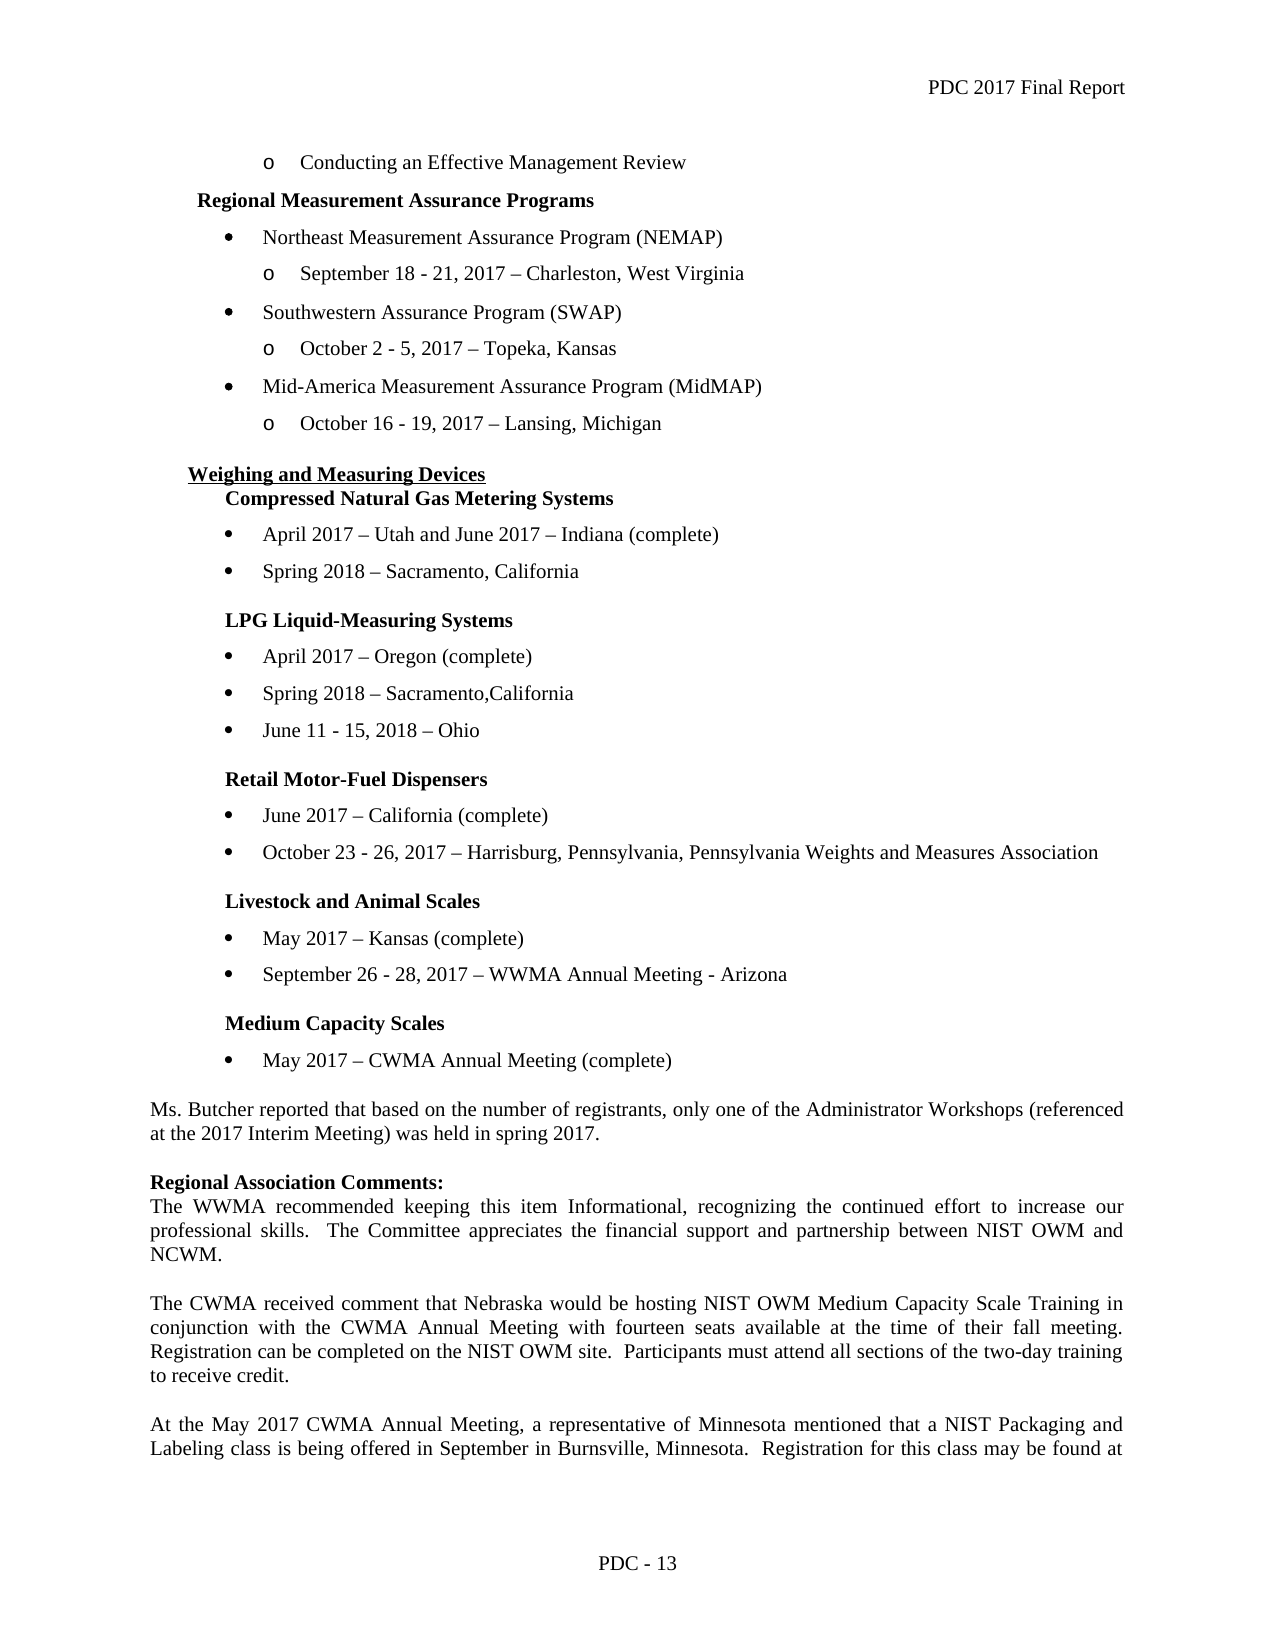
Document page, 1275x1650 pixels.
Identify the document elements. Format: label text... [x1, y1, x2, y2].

text LPG Liquid-Measuring Systems [178, 608, 1125, 632]
text Regional Association Comments: [150, 1170, 1125, 1194]
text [150, 1412, 1125, 1460]
text Compressed Natural Gas Metering Systems [225, 486, 1125, 510]
text Weighing and Measuring Devices [187, 462, 1125, 486]
list October 23 - 26, 2017 – Harrisburg, Pennsylvania, Pennsylvania Weights and Measures Association [225, 840, 1125, 864]
list Southwestern Assurance Program (SWAP) [225, 299, 1125, 324]
text Livestock and Animal Scales [178, 889, 1125, 913]
text Medium Capacity Scales [178, 1011, 1125, 1035]
list Spring 2018 – Sacramento, California [225, 559, 1125, 583]
list June 2017 – California (complete) [225, 803, 1125, 827]
list Spring 2018 – Sacramento,California [225, 681, 1125, 705]
text Retail Motor-Fuel Dispensers [178, 767, 1125, 791]
list April 2017 – Oregon (complete) [225, 644, 1125, 668]
list September 26 - 28, 2017 – WWMA Annual Meeting - Arizona [225, 962, 1125, 986]
list October 2 - 5, 2017 – Topeka, Kansas [262, 336, 1125, 362]
list June 11 - 15, 2018 – Ohio [225, 718, 1125, 742]
text The WWMA recommended keeping this item Informational, recognizing the continued effort to increase our professional skills. The Committee appreciates the financial support and partnership between NIST OWM and NCWM. [150, 1194, 1125, 1266]
text The CWMA received comment that Nebraska would be hosting NIST OWM Medium Capacity Scale Training in conjunction with the CWMA Annual Meeting with fourteen seats available at the time of their fall meeting. Registration can be completed on the NIST OWM site. Participants must attend all sections of the two-day training to receive credit. [150, 1291, 1125, 1387]
list May 2017 – CWMA Annual Meeting (complete) [225, 1048, 1125, 1072]
list Mid-America Measurement Assurance Program (MidMAP) [225, 374, 1125, 398]
list Conducting an Effective Management Review [262, 150, 1125, 176]
list September 18 - 21, 2017 – Charleston, West Virginia [262, 261, 1125, 287]
list April 2017 – Utah and June 2017 – Indiana (complete) [225, 522, 1125, 546]
text Ms. Butcher reported that based on the number of registrants, only one of the Administrator Workshops (referenced at the 2017 Interim Meeting) was held in spring 2017. [150, 1097, 1125, 1145]
list October 16 - 19, 2017 – Lansing, Michigan [262, 411, 1125, 437]
list May 2017 – Kansas (complete) [225, 925, 1125, 949]
list Northeast Measurement Assurance Program (NEMAP) [225, 225, 1125, 249]
text Regional Measurement Assurance Programs [197, 188, 1125, 212]
